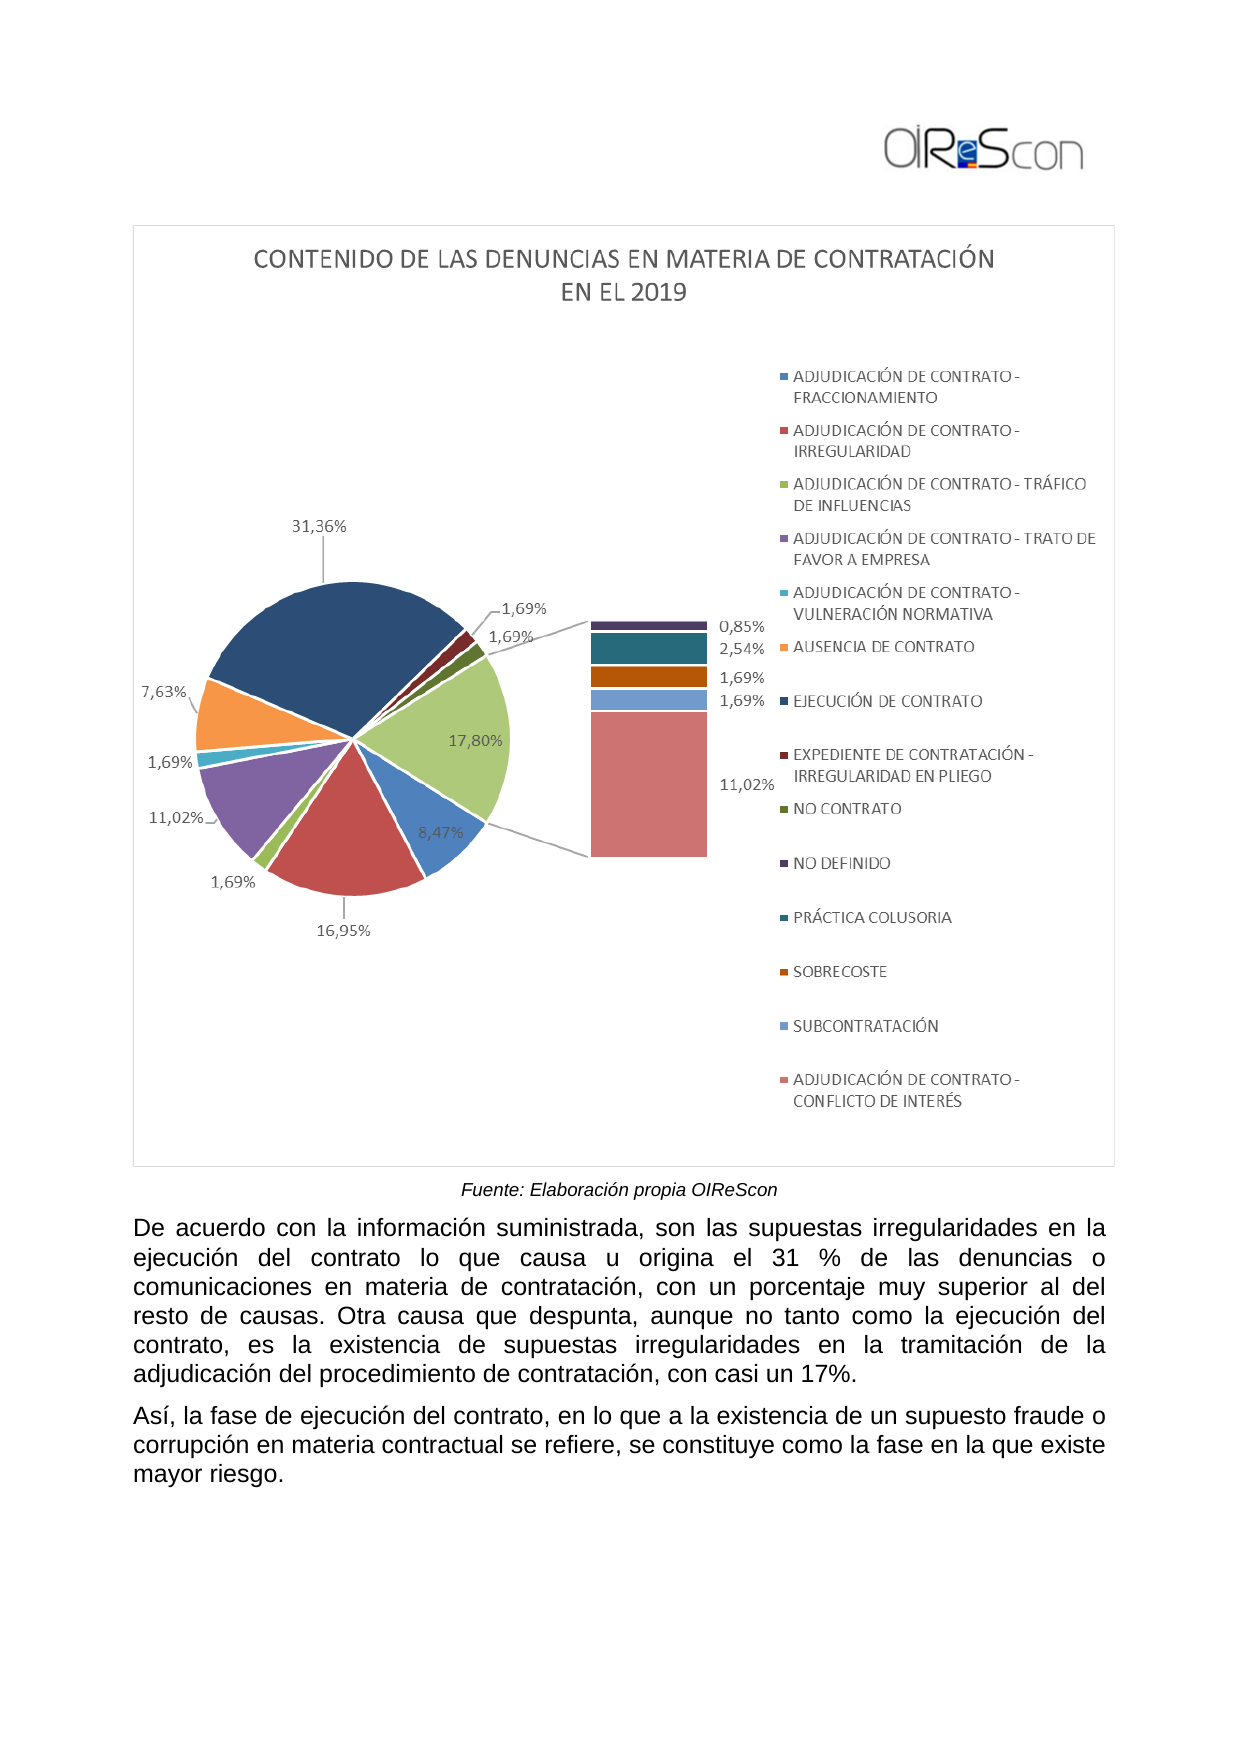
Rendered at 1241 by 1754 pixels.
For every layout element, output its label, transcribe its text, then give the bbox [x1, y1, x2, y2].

text De acuerdo con la información suministrada, son las supuestas irregularidades en la ejecución del contrato lo que causa u origina el 31 % de las denuncias o comunicaciones en materia de contratación, con un porcentaje muy superior al del resto de causas. Otra causa que despunta, aunque no tanto como la ejecución del contrato, es la existencia de supuestas irregularidades en la tramitación de la adjudicación del procedimiento de contratación, con casi un 17%. [133, 1213, 1107, 1388]
text Así, la fase de ejecución del contrato, en lo que a la existencia de un supuesto fraude o corrupción en materia contractual se refiere, se constituye como la fase en la que existe mayor riesgo. [133, 1400, 1107, 1488]
subtitle Fuente: Elaboración propia OIReScon [133, 1179, 1107, 1200]
picture [860, 86, 1108, 213]
picture [132, 225, 1115, 1167]
